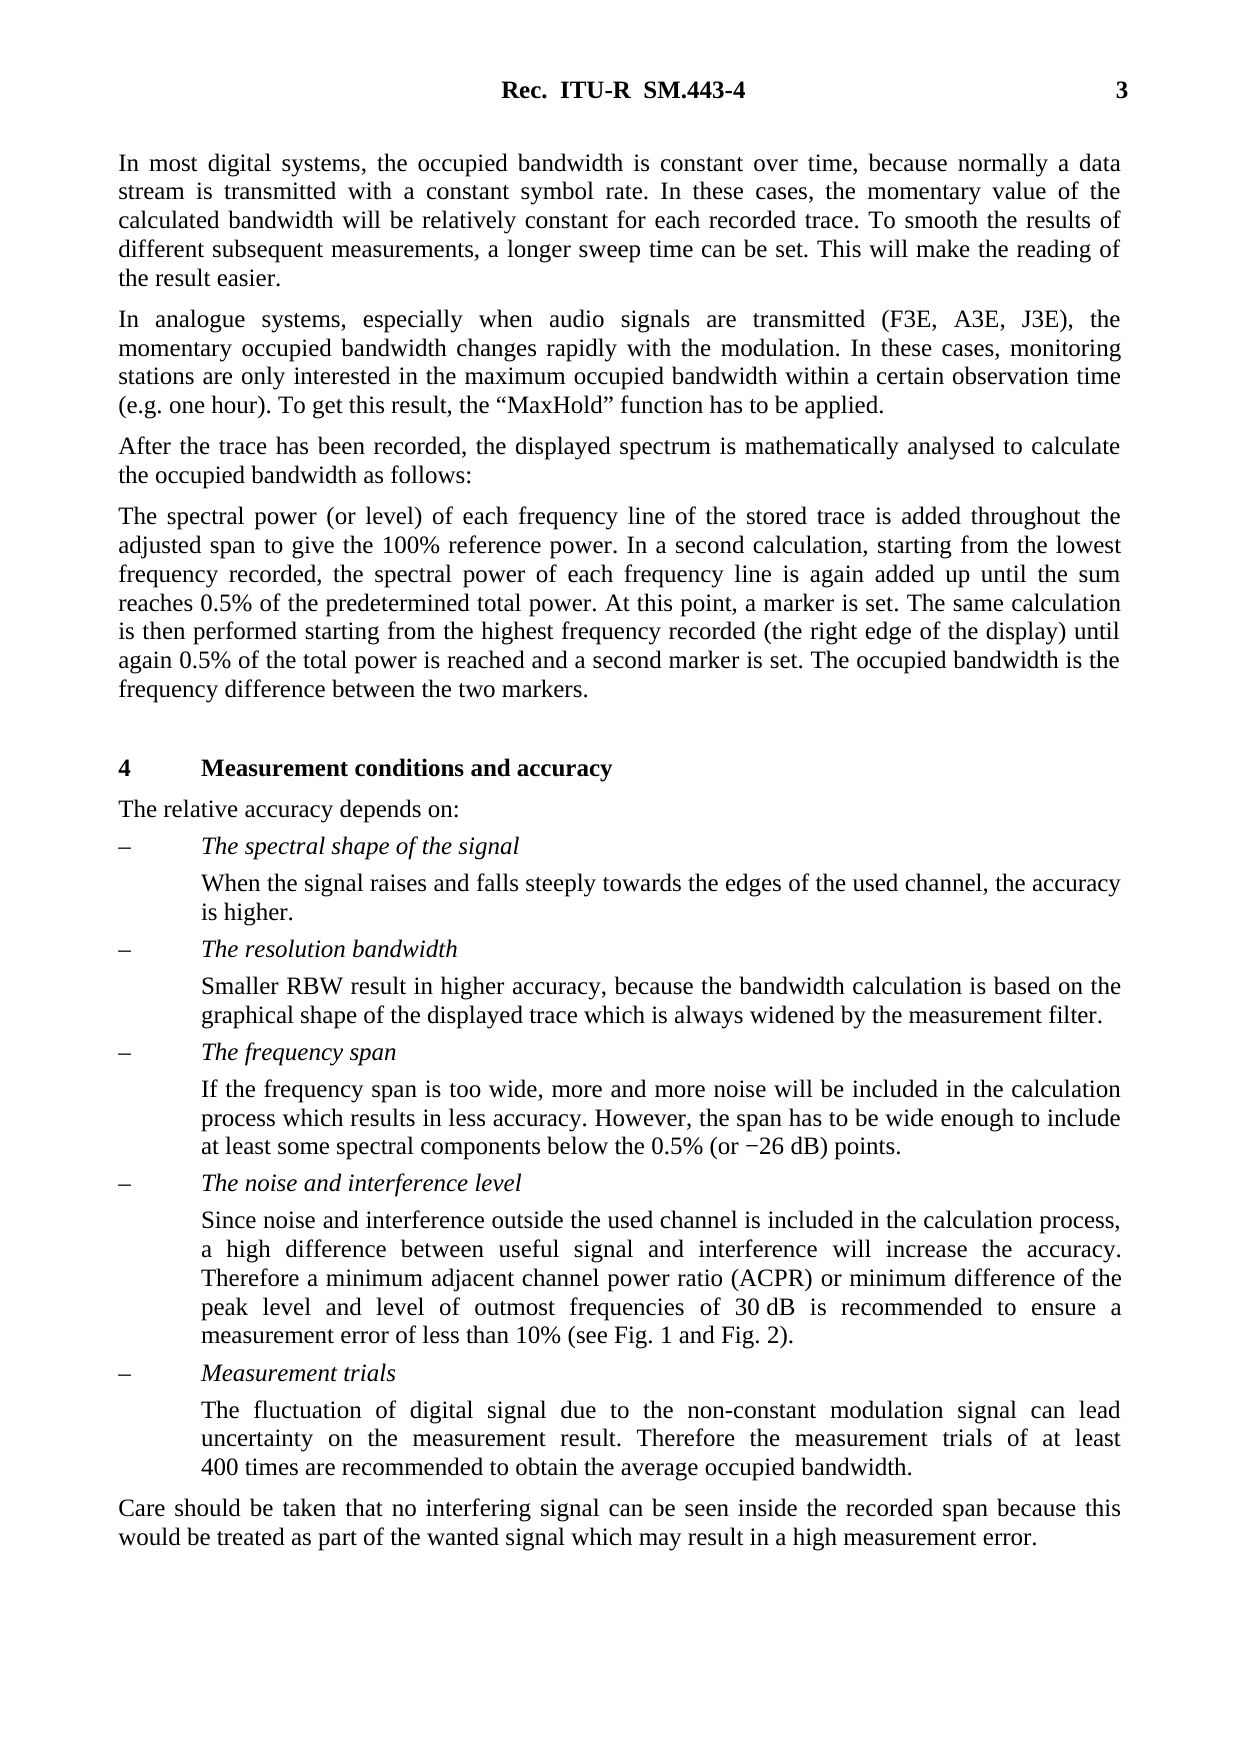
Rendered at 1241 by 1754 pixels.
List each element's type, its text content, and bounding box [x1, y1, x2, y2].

text Since noise and interference outside the used channel is included in the calculation process, a high difference between useful signal and interference will increase the accuracy. Therefore a minimum adjacent channel power ratio (ACPR) or minimum difference of the peak level and level of outmost frequencies of 30 dB is recommended to ensure a measurement error of less than 10% (see Fig. 1 and Fig. 2). [118, 1206, 1122, 1349]
text – The spectral shape of the signal [118, 831, 1122, 860]
text The relative accuracy depends on: [118, 794, 1122, 823]
text If the frequency span is too wide, more and more noise will be included in the calculation process which results in less accuracy. However, the span has to be wide enough to include at least some spectral components below the 0.5% (or −26 dB) points. [118, 1074, 1122, 1160]
text The fluctuation of digital signal due to the non-constant modulation signal can lead uncertainty on the measurement result. Therefore the measurement trials of at least 400 times are recommended to obtain the average occupied bandwidth. [118, 1395, 1122, 1481]
text After the trace has been recorded, the displayed spectrum is mathematically analysed to calculate the occupied bandwidth as follows: [118, 431, 1122, 489]
text Care should be taken that no interfering signal can be seen inside the recorded span because this would be treated as part of the wanted signal which may result in a high measurement error. [118, 1493, 1122, 1551]
text In most digital systems, the occupied bandwidth is constant over time, because normally a data stream is transmitted with a constant symbol rate. In these cases, the momentary value of the calculated bandwidth will be relatively constant for each recorded trace. To smooth the results of different subsequent measurements, a longer sweep time can be set. This will make the reading of the result easier. [118, 148, 1122, 291]
text – Measurement trials [118, 1358, 1122, 1386]
text In analogue systems, especially when audio signals are transmitted (F3E, A3E, J3E), the momentary occupied bandwidth changes rapidly with the modulation. In these cases, monitoring stations are only interested in the maximum occupied bandwidth within a certain observation time (e.g. one hour). To get this result, the “MaxHold” function has to be applied. [118, 304, 1122, 419]
subtitle 4 Measurement conditions and accuracy [118, 753, 1122, 781]
text Smaller RBW result in higher accuracy, because the bandwidth calculation is based on the graphical shape of the displayed trace which is always widened by the measurement filter. [118, 971, 1122, 1028]
text – The resolution bandwidth [118, 934, 1122, 963]
text When the signal raises and falls steeply towards the edges of the used channel, the accuracy is higher. [118, 868, 1122, 926]
text The spectral power (or level) of each frequency line of the stored trace is added throughout the adjusted span to give the 100% reference power. In a second calculation, starting from the lowest frequency recorded, the spectral power of each frequency line is again added up until the sum reaches 0.5% of the predetermined total power. At this point, a marker is set. The same calculation is then performed starting from the highest frequency recorded (the right edge of the display) until again 0.5% of the total power is reached and a second marker is set. The occupied bandwidth is the frequency difference between the two markers. [118, 501, 1122, 703]
text – The frequency span [118, 1037, 1122, 1066]
text – The noise and interference level [118, 1168, 1122, 1197]
